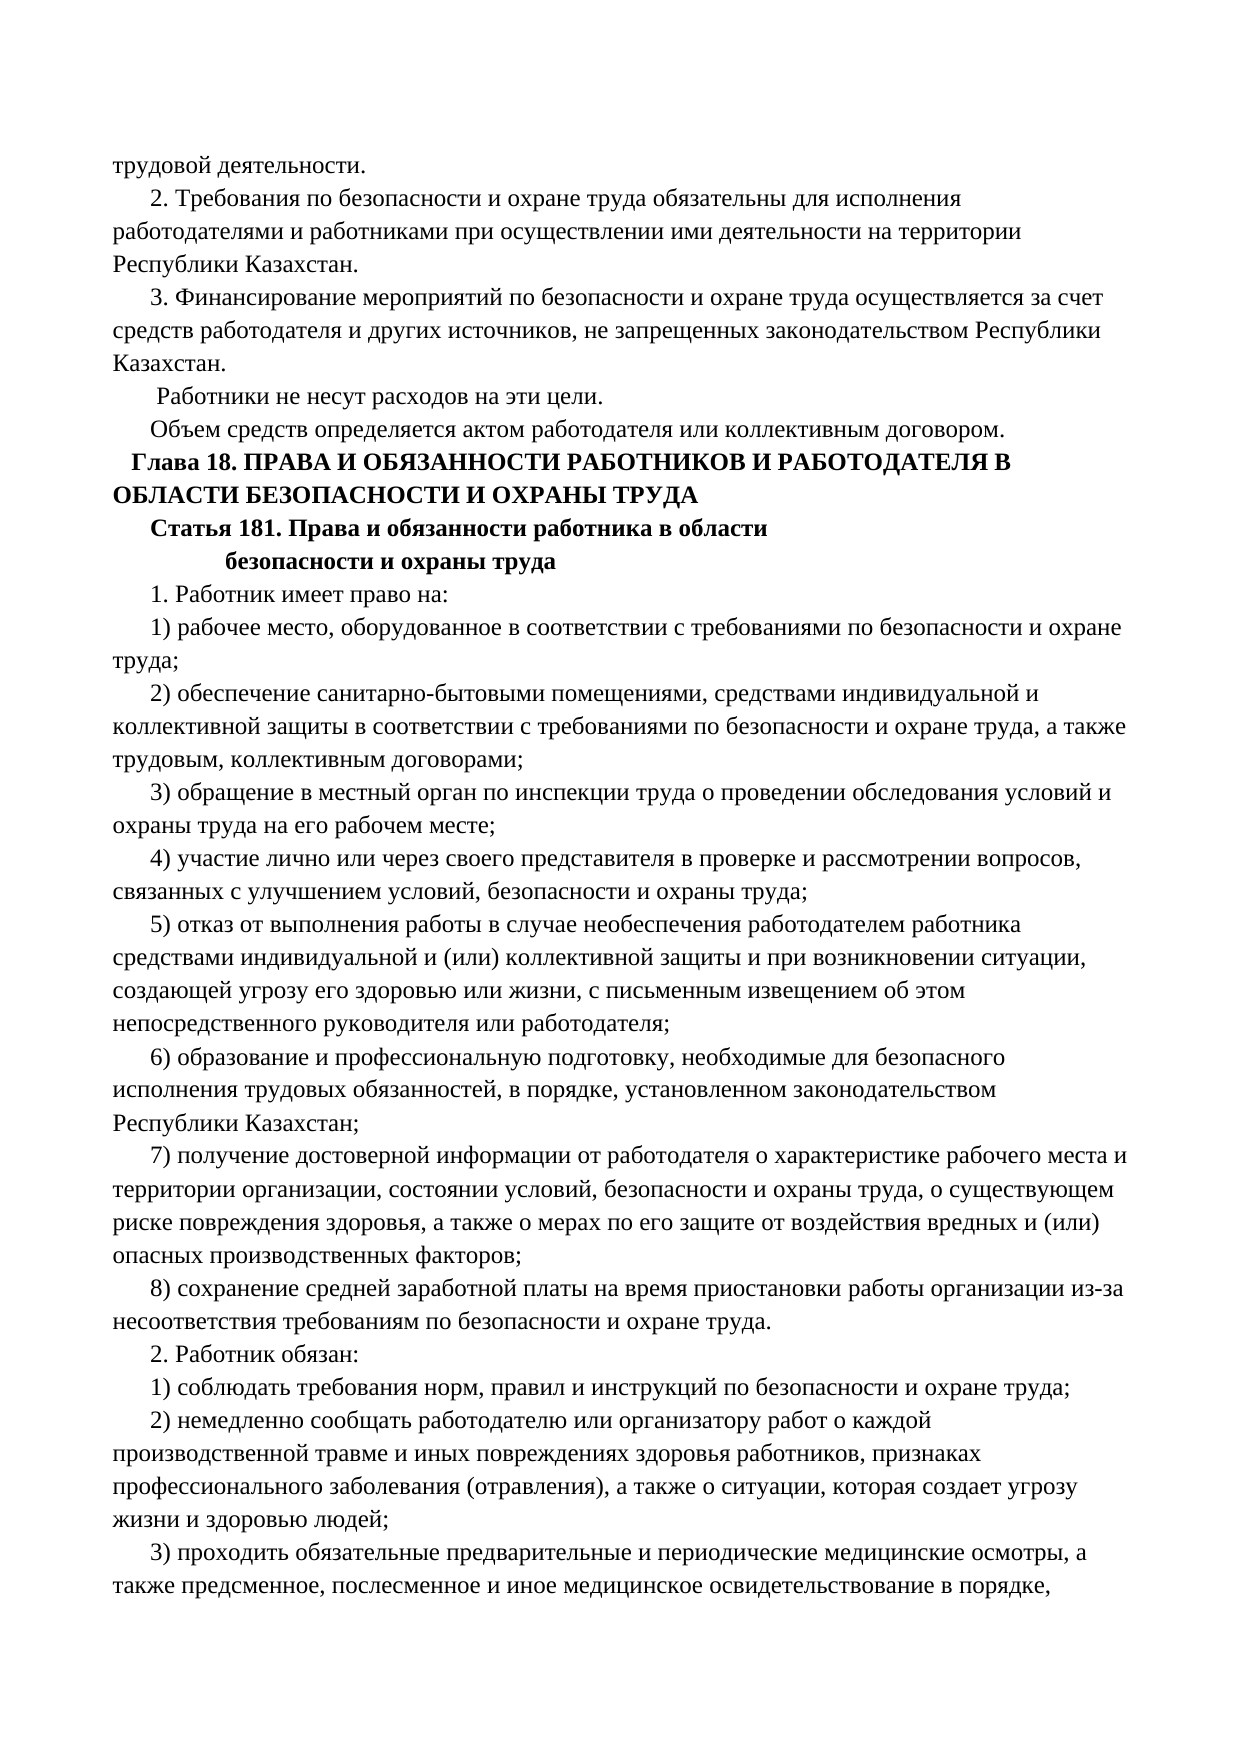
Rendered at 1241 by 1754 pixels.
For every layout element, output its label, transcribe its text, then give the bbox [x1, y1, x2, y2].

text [112, 150, 1128, 443]
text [112, 579, 1128, 1599]
text Статья 181. Права и обязанности работника в области безопасности и охраны труда [112, 513, 1128, 575]
text Глава 18. ПРАВА И ОБЯЗАННОСТИ РАБОТНИКОВ И РАБОТОДАТЕЛЯ В ОБЛАСТИ БЕЗОПАСНОСТИ И ОХРАНЫ ТРУДА [112, 447, 1128, 509]
